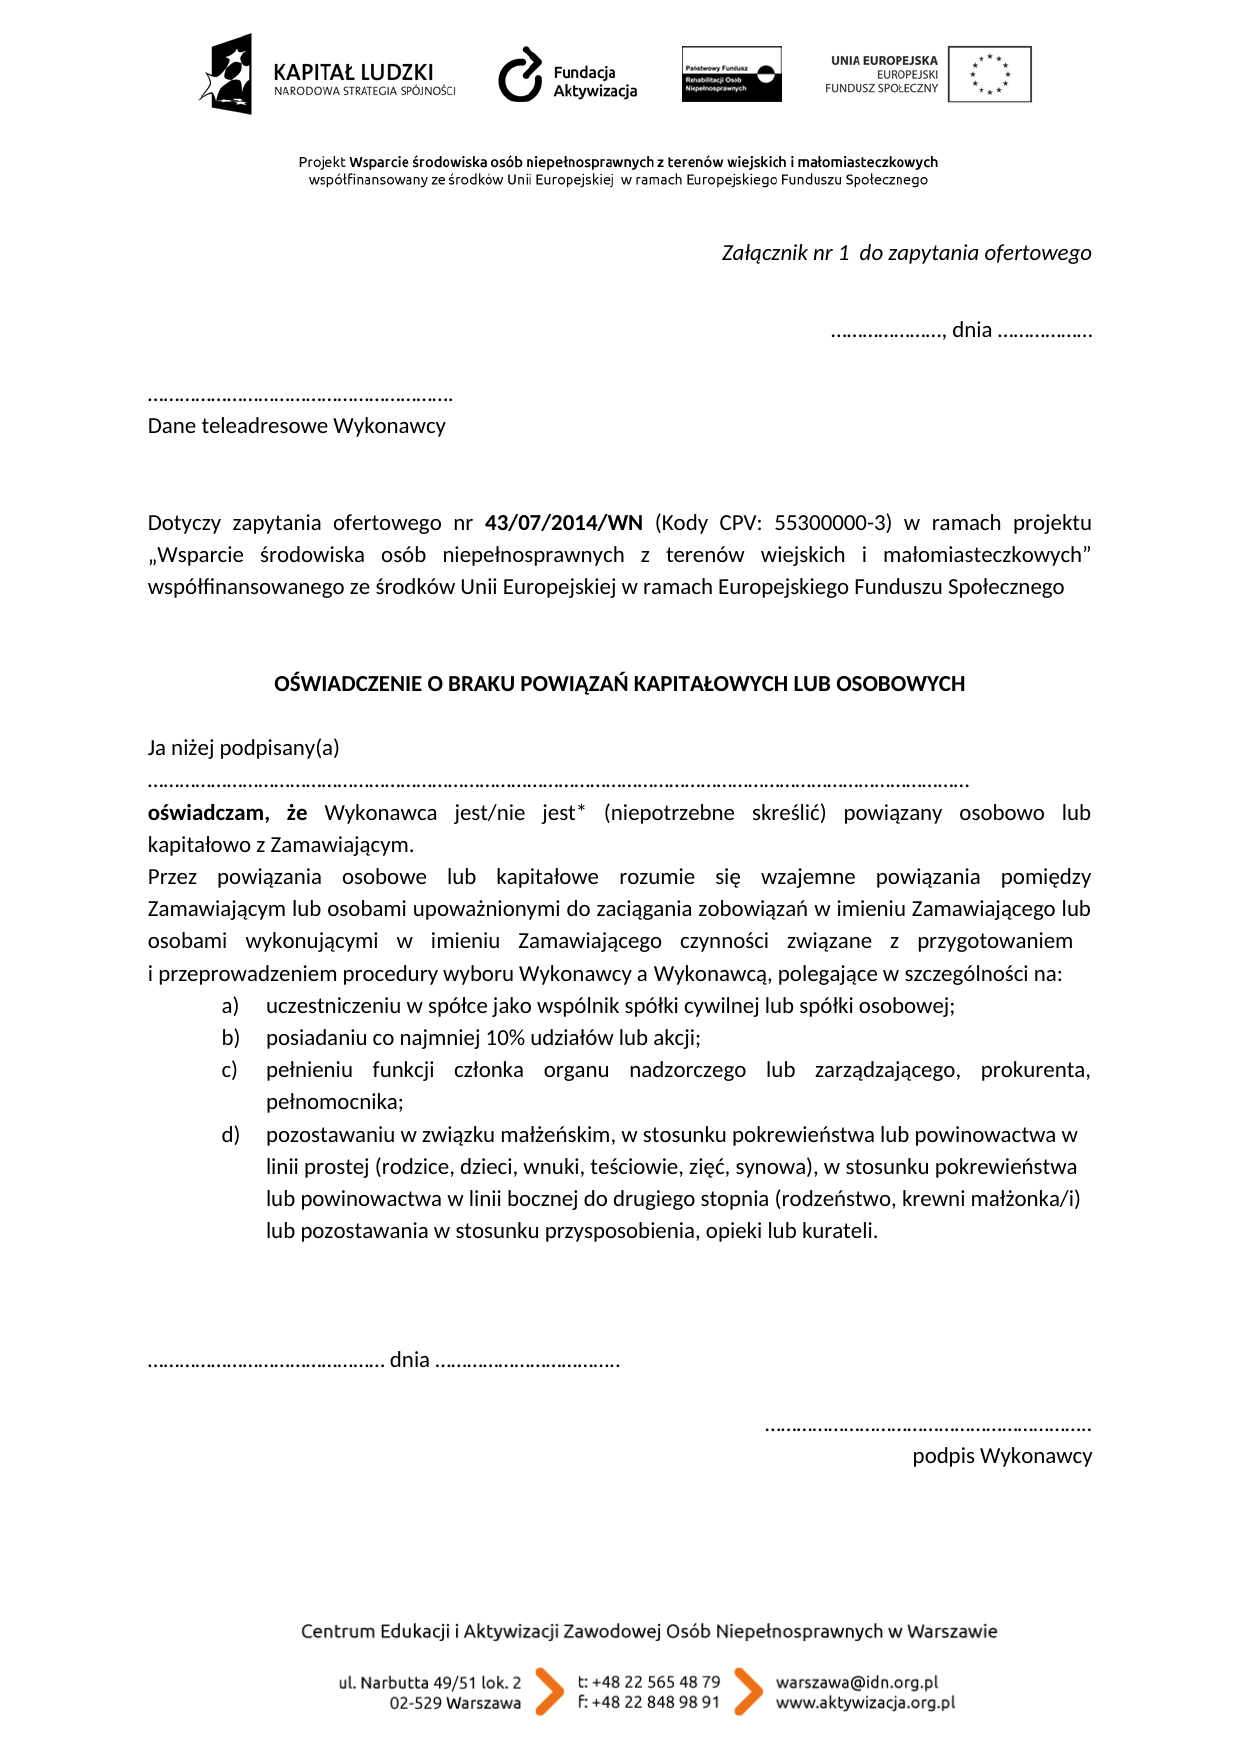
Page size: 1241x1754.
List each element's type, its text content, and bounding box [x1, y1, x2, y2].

text Dane teleadresowe Wykonawcy [148, 412, 1093, 439]
text OŚWIADCZENIE O BRAKU POWIĄZAŃ KAPITAŁOWYCH LUB OSOBOWYCH [148, 669, 1093, 697]
text Ja niżej podpisany(a) ………………………………………………………………………………………………………………………………………… [148, 733, 1093, 794]
text …………………………………………………….. [148, 1409, 1093, 1437]
text d) pozostawaniu w związku małżeńskim, w stosunku pokrewieństwa lub powinowactwa w linii prostej (rodzice, dzieci, wnuki, teściowie, zięć, synowa), w stosunku pokrewieństwa lub powinowactwa w linii bocznej do drugiego stopnia (rodzeństwo, krewni małżonka/i) lub pozostawania w stosunku przysposobienia, opieki lub kurateli. [221, 1120, 1093, 1244]
text Dotyczy zapytania ofertowego nr 43/07/2014/WN (Kody CPV: 55300000-3) w ramach projektu „Wsparcie środowiska osób niepełnosprawnych z terenów wiejskich i małomiasteczkowych” współfinansowanego ze środków Unii Europejskiej w ramach Europejskiego Funduszu Społecznego [148, 508, 1093, 601]
text Załącznik nr 1 do zapytania ofertowego [148, 238, 1093, 266]
text c) pełnieniu funkcji członka organu nadzorczego lub zarządzającego, prokurenta, pełnomocnika; [221, 1055, 1093, 1116]
text a) uczestniczeniu w spółce jako wspólnik spółki cywilnej lub spółki osobowej; [221, 991, 1093, 1019]
picture [228, 1603, 1068, 1718]
text …………………, dnia ……………… [148, 315, 1093, 343]
picture [161, 5, 1105, 200]
text ……………………………………… dnia …………………………….. [148, 1345, 1093, 1373]
text …………………………………………………. [148, 379, 1093, 407]
text oświadczam, że Wykonawca jest/nie jest* (niepotrzebne skreślić) powiązany osobowo lub kapitałowo z Zamawiającym. [148, 798, 1093, 858]
text b) posiadaniu co najmniej 10% udziałów lub akcji; [221, 1023, 1093, 1051]
text podpis Wykonawcy [148, 1442, 1093, 1469]
text Przez powiązania osobowe lub kapitałowe rozumie się wzajemne powiązania pomiędzy Zamawiającym lub osobami upoważnionymi do zaciągania zobowiązań w imieniu Zamawiającego lub osobami wykonującymi w imieniu Zamawiającego czynności związane z przygotowaniem i przeprowadzeniem procedury wyboru Wykonawcy a Wykonawcą, polegające w szczególności na: [148, 862, 1093, 987]
